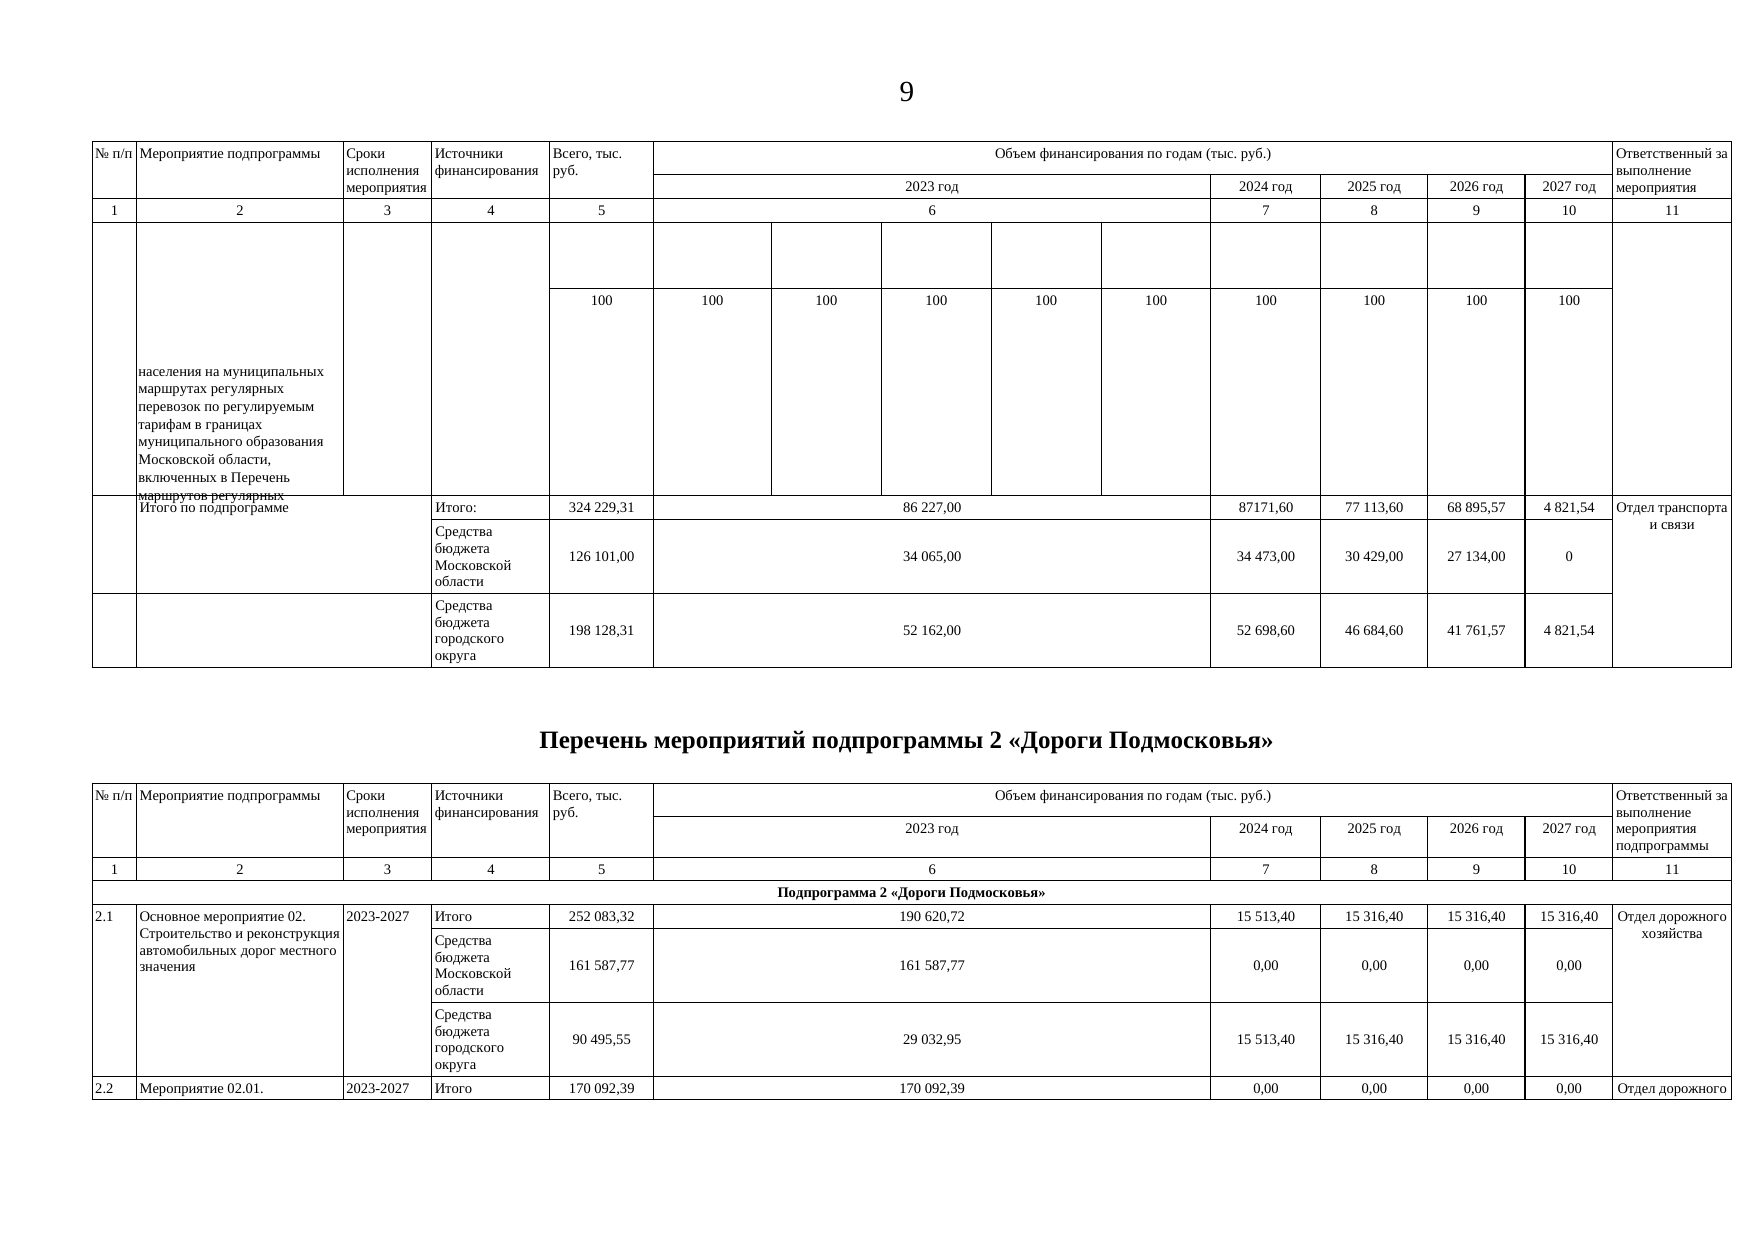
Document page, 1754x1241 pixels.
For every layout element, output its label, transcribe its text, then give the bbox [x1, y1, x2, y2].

table_cell 0,00 [1321, 1077, 1427, 1099]
table_header Источники финансирования [432, 142, 549, 198]
table_cell 90 495,55 [550, 1003, 653, 1076]
table_header Мероприятие подпрограммы [137, 784, 343, 857]
table_cell 324 229,31 [550, 496, 653, 519]
table_cell 252 083,32 [550, 905, 653, 928]
table_cell 1 [93, 858, 136, 880]
table_header Ответственный за выполнение мероприятия подпрограммы [1613, 142, 1731, 198]
table_cell 46 684,60 [1321, 594, 1427, 667]
table_cell 30 429,00 [1321, 520, 1427, 593]
table_cell 3 [344, 858, 431, 880]
table_cell 11 [1613, 858, 1731, 880]
table_cell 2027 год [1526, 175, 1612, 198]
table_cell 2023 год [654, 175, 1210, 198]
table_cell 15 316,40 [1321, 905, 1427, 928]
table_header № п/п [93, 142, 136, 198]
table_cell 0,00 [1211, 1077, 1320, 1099]
table_cell 100 [772, 289, 881, 495]
table_cell 6 [654, 858, 1210, 880]
table_cell 100 [654, 289, 771, 495]
table_cell 15 513,40 [1211, 905, 1320, 928]
table_cell 7 [1211, 199, 1320, 222]
table_cell 0,00 [1526, 1077, 1612, 1099]
table_header Ответственный за выполнение мероприятия подпрограммы [1613, 784, 1731, 857]
table_cell II [882, 223, 991, 288]
table_cell 87171,60 [1211, 496, 1320, 519]
table_cell [93, 594, 136, 667]
table_cell 29 032,95 [654, 1003, 1210, 1076]
table_cell 1 [93, 199, 136, 222]
table_cell 15 316,40 [1428, 1003, 1524, 1076]
table_cell IV [1102, 223, 1210, 288]
table_cell 0,00 [1526, 929, 1612, 1002]
table_cell III [992, 223, 1101, 288]
table_cell 100 [1526, 289, 1612, 495]
table_cell 100 [882, 289, 991, 495]
table_cell 9 [1428, 199, 1524, 222]
table_cell 27 134,00 [1428, 520, 1524, 593]
table_cell 126 101,00 [550, 520, 653, 593]
table_cell Отдел транспорта и связи [1613, 496, 1731, 667]
table_cell 15 316,40 [1428, 905, 1524, 928]
table_header Источники финансирования [432, 784, 549, 857]
table_header Мероприятие подпрограммы [137, 142, 343, 198]
table_cell I [772, 223, 881, 288]
table_cell 68 895,57 [1428, 496, 1524, 519]
table_header Объем финансирования по годам (тыс. руб.) [654, 784, 1612, 816]
table_cell 161 587,77 [654, 929, 1210, 1002]
table_cell 41 761,57 [1428, 594, 1524, 667]
table_cell [93, 496, 136, 593]
table_cell 2024 год [1211, 175, 1320, 198]
table_cell 4 821,54 [1526, 594, 1612, 667]
table_cell 2023 год [654, 817, 1210, 857]
table_cell 100 [992, 289, 1101, 495]
table_cell 100 [1321, 289, 1427, 495]
table_cell 100 [1211, 289, 1320, 495]
table_cell 34 473,00 [1211, 520, 1320, 593]
table_cell 86 227,00 [654, 496, 1210, 519]
table_cell 15 316,40 [1526, 1003, 1612, 1076]
table_cell Итого по подпрограмме [137, 496, 431, 593]
table_cell 52 162,00 [654, 594, 1210, 667]
table_cell 15 316,40 [1526, 905, 1612, 928]
table_cell 34 065,00 [654, 520, 1210, 593]
table_cell 52 698,60 [1211, 594, 1320, 667]
table_cell Средства бюджета Московской области [432, 929, 549, 1002]
table_header Объем финансирования по годам (тыс. руб.) [654, 142, 1612, 174]
table_cell Основное мероприятие 02. Строительство и реконструкция автомобильных дорог местного значения [137, 905, 343, 1076]
table_cell 2025 год [1321, 175, 1427, 198]
table_cell 190 620,72 [654, 905, 1210, 928]
table_cell 170 092,39 [654, 1077, 1210, 1099]
table_cell 7 [1211, 858, 1320, 880]
table_cell 0,00 [1211, 929, 1320, 1002]
table_cell Подпрограмма 2 «Дороги Подмосковья» [93, 881, 1731, 904]
table_cell 0,00 [1428, 929, 1524, 1002]
table_cell 161 587,77 [550, 929, 653, 1002]
table_cell Средства бюджета Московской области [432, 520, 549, 593]
table_cell 2 [137, 199, 343, 222]
table_cell 8 [1321, 199, 1427, 222]
table_cell 0,00 [1321, 929, 1427, 1002]
table_header Сроки исполнения мероприятия [344, 784, 431, 857]
table_cell Отдел дорожного хозяйства [1613, 1077, 1731, 1099]
table_cell 5 [550, 858, 653, 880]
table_cell 8 [1321, 858, 1427, 880]
table_header Всего, тыс. руб. [550, 142, 653, 198]
table_cell 4 [432, 199, 549, 222]
table_cell 0,00 [1428, 1077, 1524, 1099]
table_cell 2.1 [93, 905, 136, 1076]
table_cell 2 [137, 858, 343, 880]
table_cell 4 [432, 858, 549, 880]
table_cell 2023-2027 [344, 905, 431, 1076]
table_cell 2.2 [93, 1077, 136, 1099]
table_header Всего, тыс. руб. [550, 784, 653, 857]
table_cell 100 [1428, 289, 1524, 495]
table_header Сроки исполнения мероприятия [344, 142, 431, 198]
table_cell 77 113,60 [1321, 496, 1427, 519]
table_cell 2026 год [1428, 175, 1524, 198]
table_cell 0 [1526, 520, 1612, 593]
table_cell 5 [550, 199, 653, 222]
table_cell Итого [432, 905, 549, 928]
table_cell 170 092,39 [550, 1077, 653, 1099]
table_cell Итого [432, 1077, 549, 1099]
table_cell 9 [1428, 858, 1524, 880]
table_cell 10 [1526, 199, 1612, 222]
table_cell 15 316,40 [1321, 1003, 1427, 1076]
table_cell 6 [654, 199, 1210, 222]
table_cell 2027 год [1526, 817, 1612, 857]
table_cell 15 513,40 [1211, 1003, 1320, 1076]
table_cell 3 [344, 199, 431, 222]
table_cell 198 128,31 [550, 594, 653, 667]
table_cell 100 [550, 289, 653, 495]
table_cell 2024 год [1211, 817, 1320, 857]
table_cell Средства бюджета городского округа [432, 1003, 549, 1076]
table_cell Отдел дорожного хозяйства [1613, 905, 1731, 1076]
table_cell 4 821,54 [1526, 496, 1612, 519]
table_cell 100 [1102, 289, 1210, 495]
table_cell 11 [1613, 199, 1731, 222]
text Перечень мероприятий подпрограммы 2 «Дороги Подмосковья» [118, 725, 1695, 754]
table_cell 2025 год [1321, 817, 1427, 857]
table_header № п/п [93, 784, 136, 857]
table_cell [137, 594, 431, 667]
table_cell 10 [1526, 858, 1612, 880]
table_cell Итого: [432, 496, 549, 519]
table_cell Средства бюджета городского округа [432, 594, 549, 667]
table_cell 2023-2027 [344, 1077, 431, 1099]
table_cell 2026 год [1428, 817, 1524, 857]
